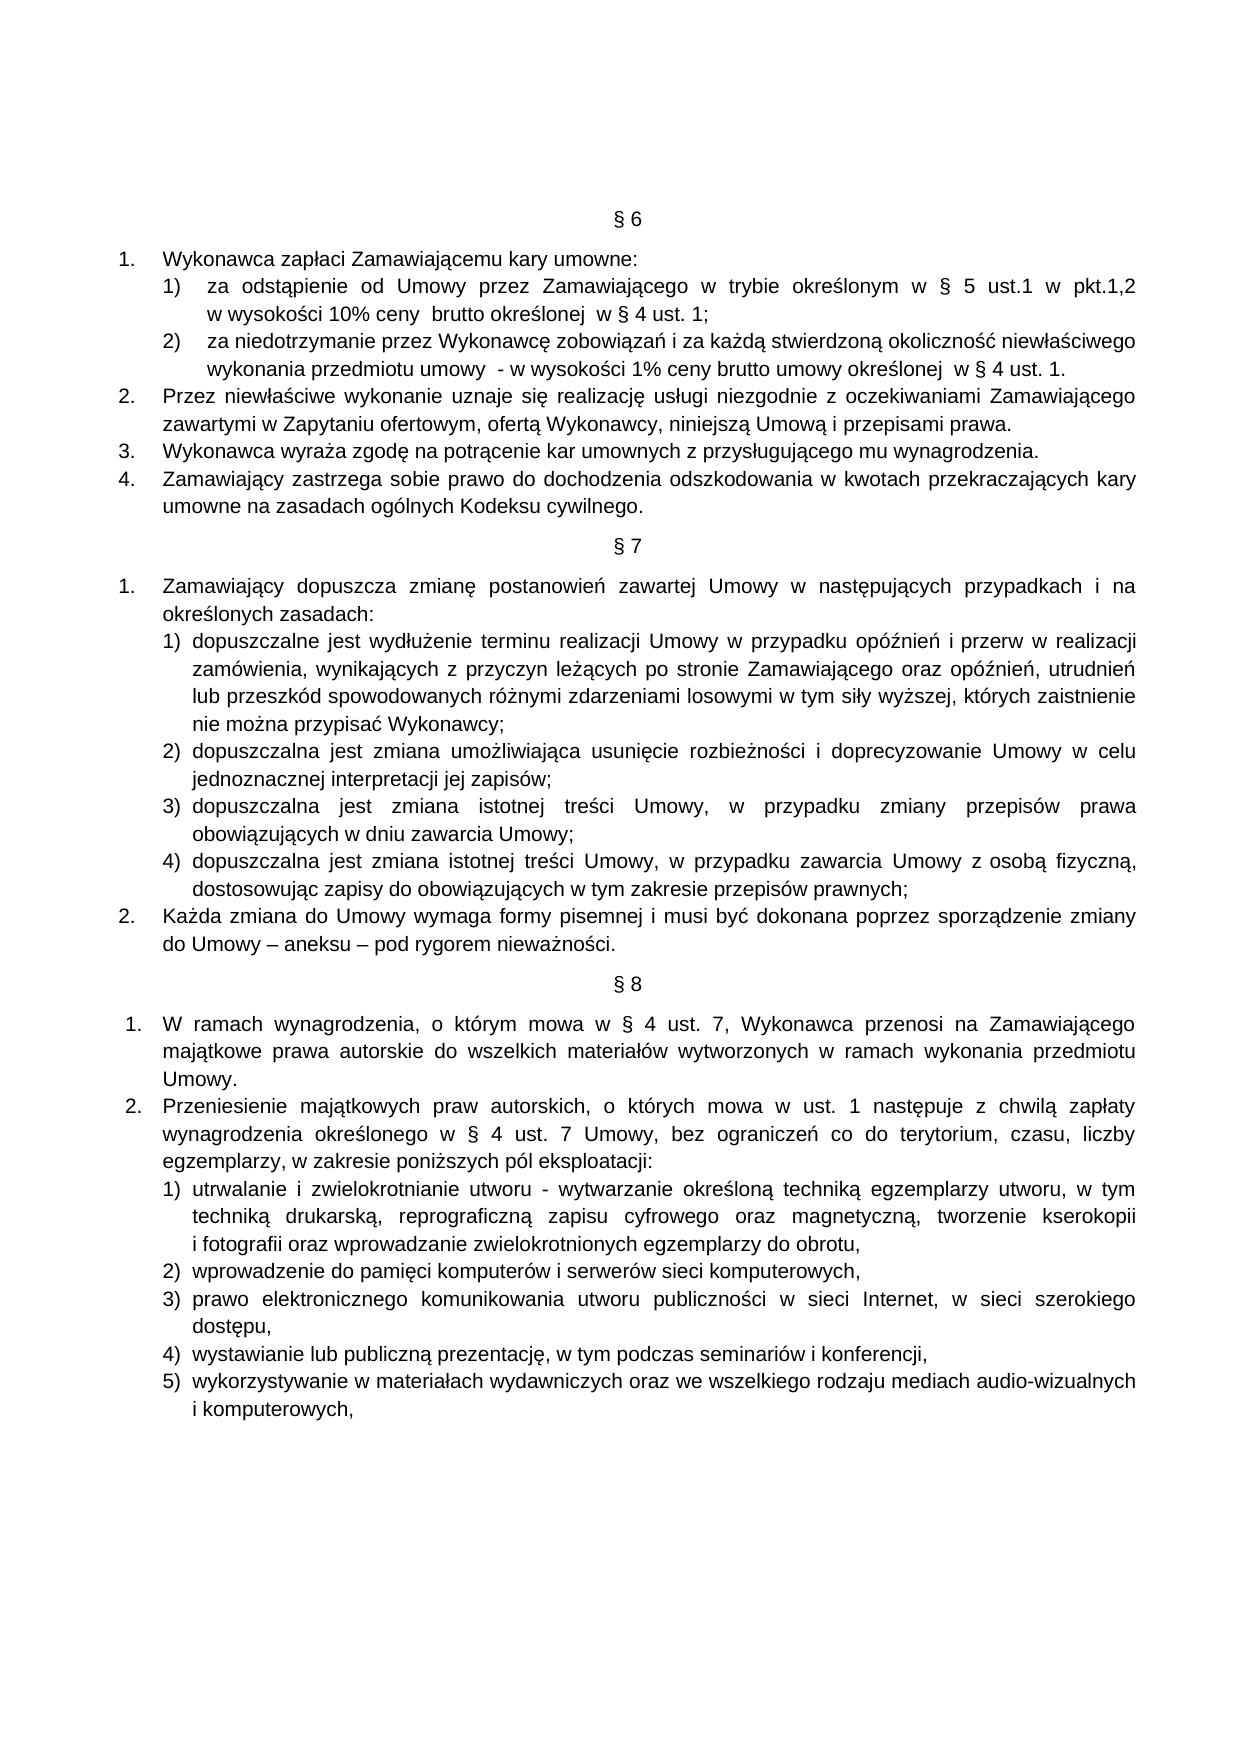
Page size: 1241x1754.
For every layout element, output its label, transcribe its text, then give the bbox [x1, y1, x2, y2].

list wystawianie lub publiczną prezentację, w tym podczas seminariów i konferencji, [162, 1342, 1137, 1366]
list dopuszczalna jest zmiana istotnej treści Umowy, w przypadku zawarcia Umowy z osobą fizyczną, dostosowując zapisy do obowiązujących w tym zakresie przepisów prawnych; [162, 849, 1137, 901]
list wykorzystywanie w materiałach wydawniczych oraz we wszelkiego rodzaju mediach audio-wizualnych i komputerowych, [162, 1369, 1137, 1421]
list Wykonawca zapłaci Zamawiającemu kary umowne: [118, 247, 1137, 271]
list Zamawiający zastrzega sobie prawo do dochodzenia odszkodowania w kwotach przekraczających kary umowne na zasadach ogólnych Kodeksu cywilnego. [118, 467, 1137, 518]
list dopuszczalne jest wydłużenie terminu realizacji Umowy w przypadku opóźnień i przerw w realizacji zamówienia, wynikających z przyczyn leżących po stronie Zamawiającego oraz opóźnień, utrudnień lub przeszkód spowodowanych różnymi zdarzeniami losowymi w tym siły wyższej, których zaistnienie nie można przypisać Wykonawcy; [162, 629, 1137, 736]
text § 6 [118, 207, 1137, 231]
list prawo elektronicznego komunikowania utworu publiczności w sieci Internet, w sieci szerokiego dostępu, [162, 1287, 1137, 1338]
list Zamawiający dopuszcza zmianę postanowień zawartej Umowy w następujących przypadkach i na określonych zasadach: [118, 574, 1137, 626]
list utrwalanie i zwielokrotnianie utworu - wytwarzanie określoną techniką egzemplarzy utworu, w tym techniką drukarską, reprograficzną zapisu cyfrowego oraz magnetyczną, tworzenie kserokopii i fotografii oraz wprowadzanie zwielokrotnionych egzemplarzy do obrotu, [162, 1177, 1137, 1256]
list wprowadzenie do pamięci komputerów i serwerów sieci komputerowych, [162, 1259, 1137, 1283]
list W ramach wynagrodzenia, o którym mowa w § 4 ust. 7, Wykonawca przenosi na Zamawiającego majątkowe prawa autorskie do wszelkich materiałów wytworzonych w ramach wykonania przedmiotu Umowy. [125, 1012, 1137, 1091]
list Przez niewłaściwe wykonanie uznaje się realizację usługi niezgodnie z oczekiwaniami Zamawiającego zawartymi w Zapytaniu ofertowym, ofertą Wykonawcy, niniejszą Umową i przepisami prawa. [118, 384, 1137, 436]
list za odstąpienie od Umowy przez Zamawiającego w trybie określonym w § 5 ust.1 w pkt.1,2 w wysokości 10% ceny brutto określonej w § 4 ust. 1; [162, 274, 1137, 326]
list Każda zmiana do Umowy wymaga formy pisemnej i musi być dokonana poprzez sporządzenie zmiany do Umowy – aneksu – pod rygorem nieważności. [118, 904, 1137, 956]
text § 8 [118, 972, 1137, 996]
list Wykonawca wyraża zgodę na potrącenie kar umownych z przysługującego mu wynagrodzenia. [118, 439, 1137, 463]
list dopuszczalna jest zmiana umożliwiająca usunięcie rozbieżności i doprecyzowanie Umowy w celu jednoznacznej interpretacji jej zapisów; [162, 739, 1137, 791]
list za niedotrzymanie przez Wykonawcę zobowiązań i za każdą stwierdzoną okoliczność niewłaściwego wykonania przedmiotu umowy - w wysokości 1% ceny brutto umowy określonej w § 4 ust. 1. [162, 329, 1137, 381]
text § 7 [118, 534, 1137, 558]
list Przeniesienie majątkowych praw autorskich, o których mowa w ust. 1 następuje z chwilą zapłaty wynagrodzenia określonego w § 4 ust. 7 Umowy, bez ograniczeń co do terytorium, czasu, liczby egzemplarzy, w zakresie poniższych pól eksploatacji: [125, 1094, 1137, 1173]
list dopuszczalna jest zmiana istotnej treści Umowy, w przypadku zmiany przepisów prawa obowiązujących w dniu zawarcia Umowy; [162, 794, 1137, 846]
